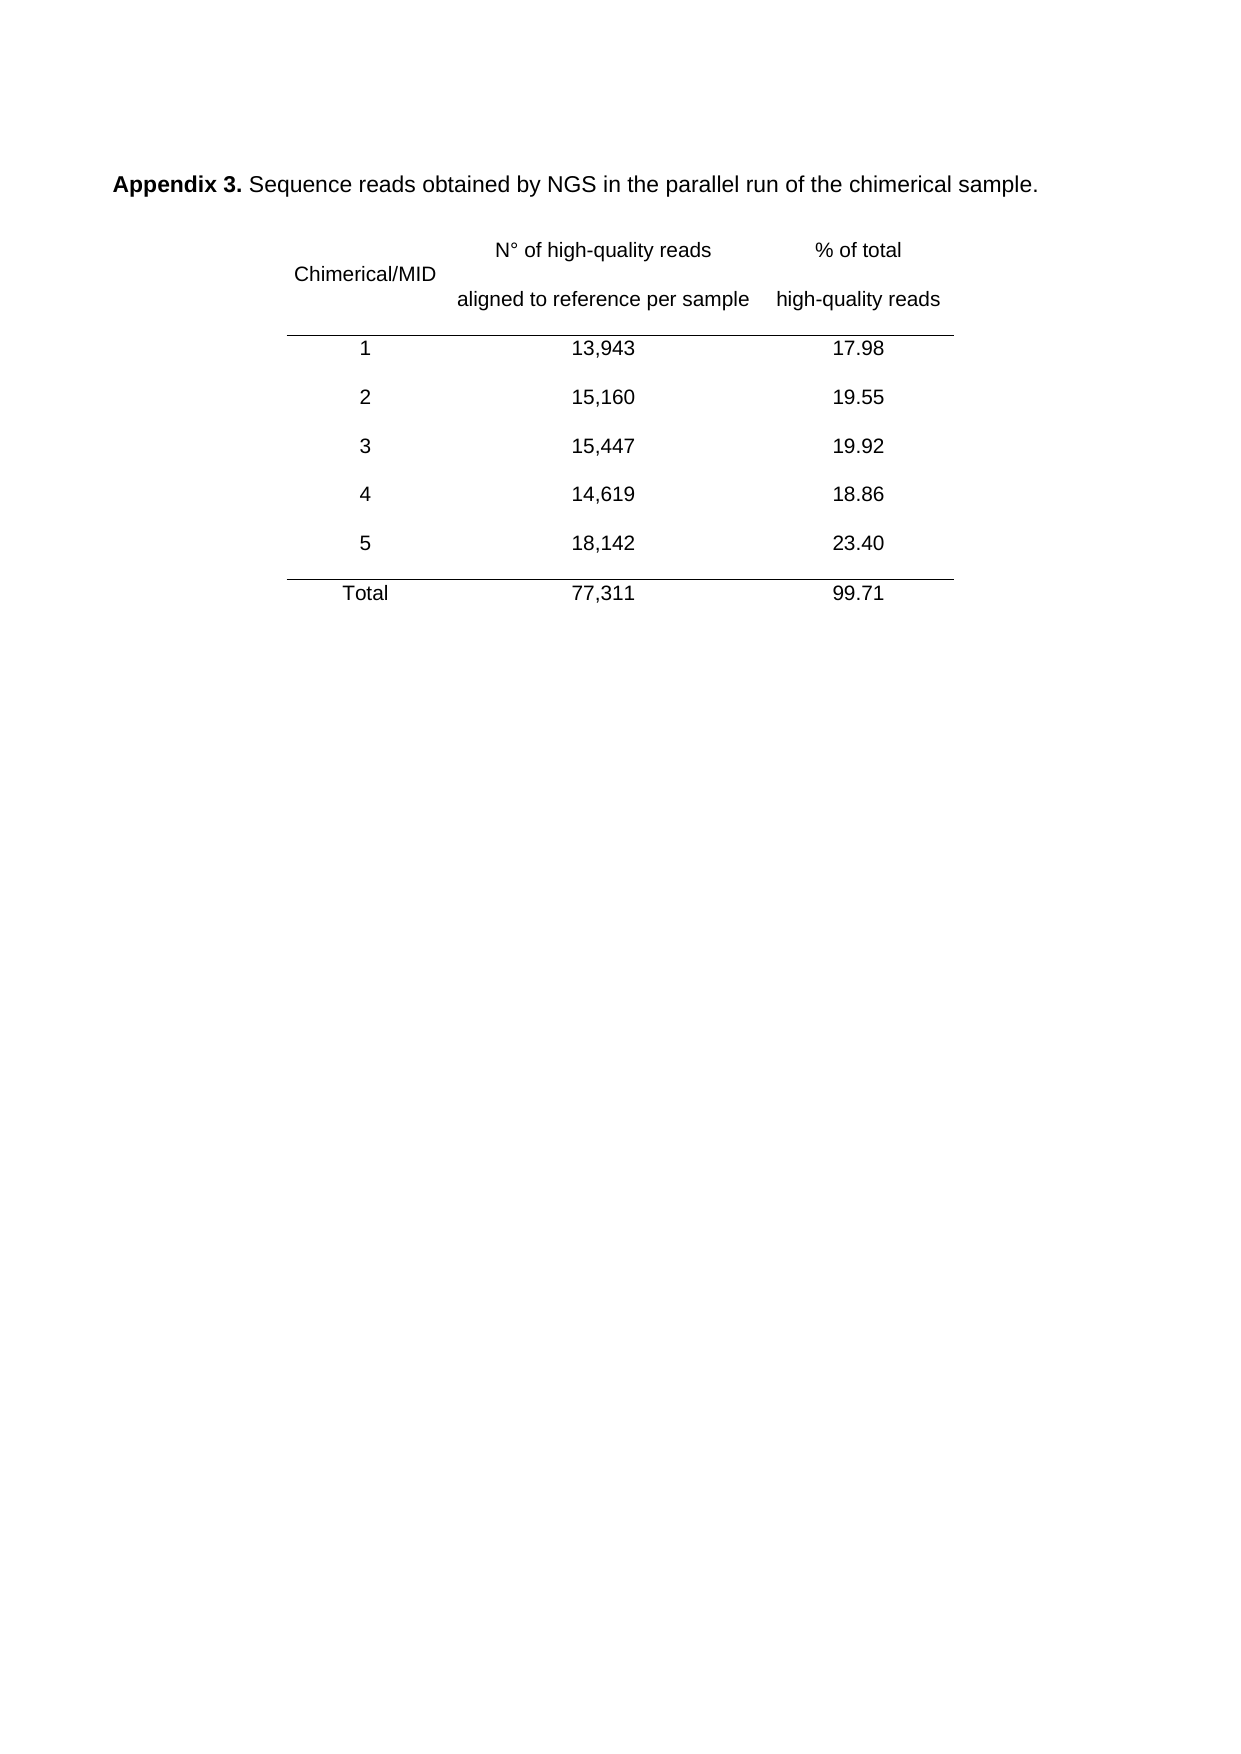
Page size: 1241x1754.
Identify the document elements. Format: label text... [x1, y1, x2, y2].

table_cell Total [287, 580, 444, 629]
table_cell 99.71 [763, 580, 953, 629]
table_cell 14,619 [444, 482, 763, 531]
table_cell 5 [287, 531, 444, 579]
table_cell 13,943 [444, 336, 763, 385]
table_cell 19.55 [763, 385, 953, 433]
table_cell 18,142 [444, 531, 763, 579]
table_cell 2 [287, 385, 444, 433]
table_header N° of high-quality reads aligned to reference per sample [444, 238, 763, 335]
table_cell 17.98 [763, 336, 953, 385]
text Appendix 3. Sequence reads obtained by NGS in the parallel run of the chimerical sample. [112, 171, 1128, 197]
table_cell 77,311 [444, 580, 763, 629]
table_header Chimerical/MID [287, 238, 444, 335]
table_cell 1 [287, 336, 444, 385]
table_cell 23.40 [763, 531, 953, 579]
table_cell 18.86 [763, 482, 953, 531]
table_cell 4 [287, 482, 444, 531]
table_header % of total high-quality reads [763, 238, 953, 335]
table_cell 3 [287, 434, 444, 482]
table_cell 15,160 [444, 385, 763, 433]
table_cell 19.92 [763, 434, 953, 482]
table_cell 15,447 [444, 434, 763, 482]
